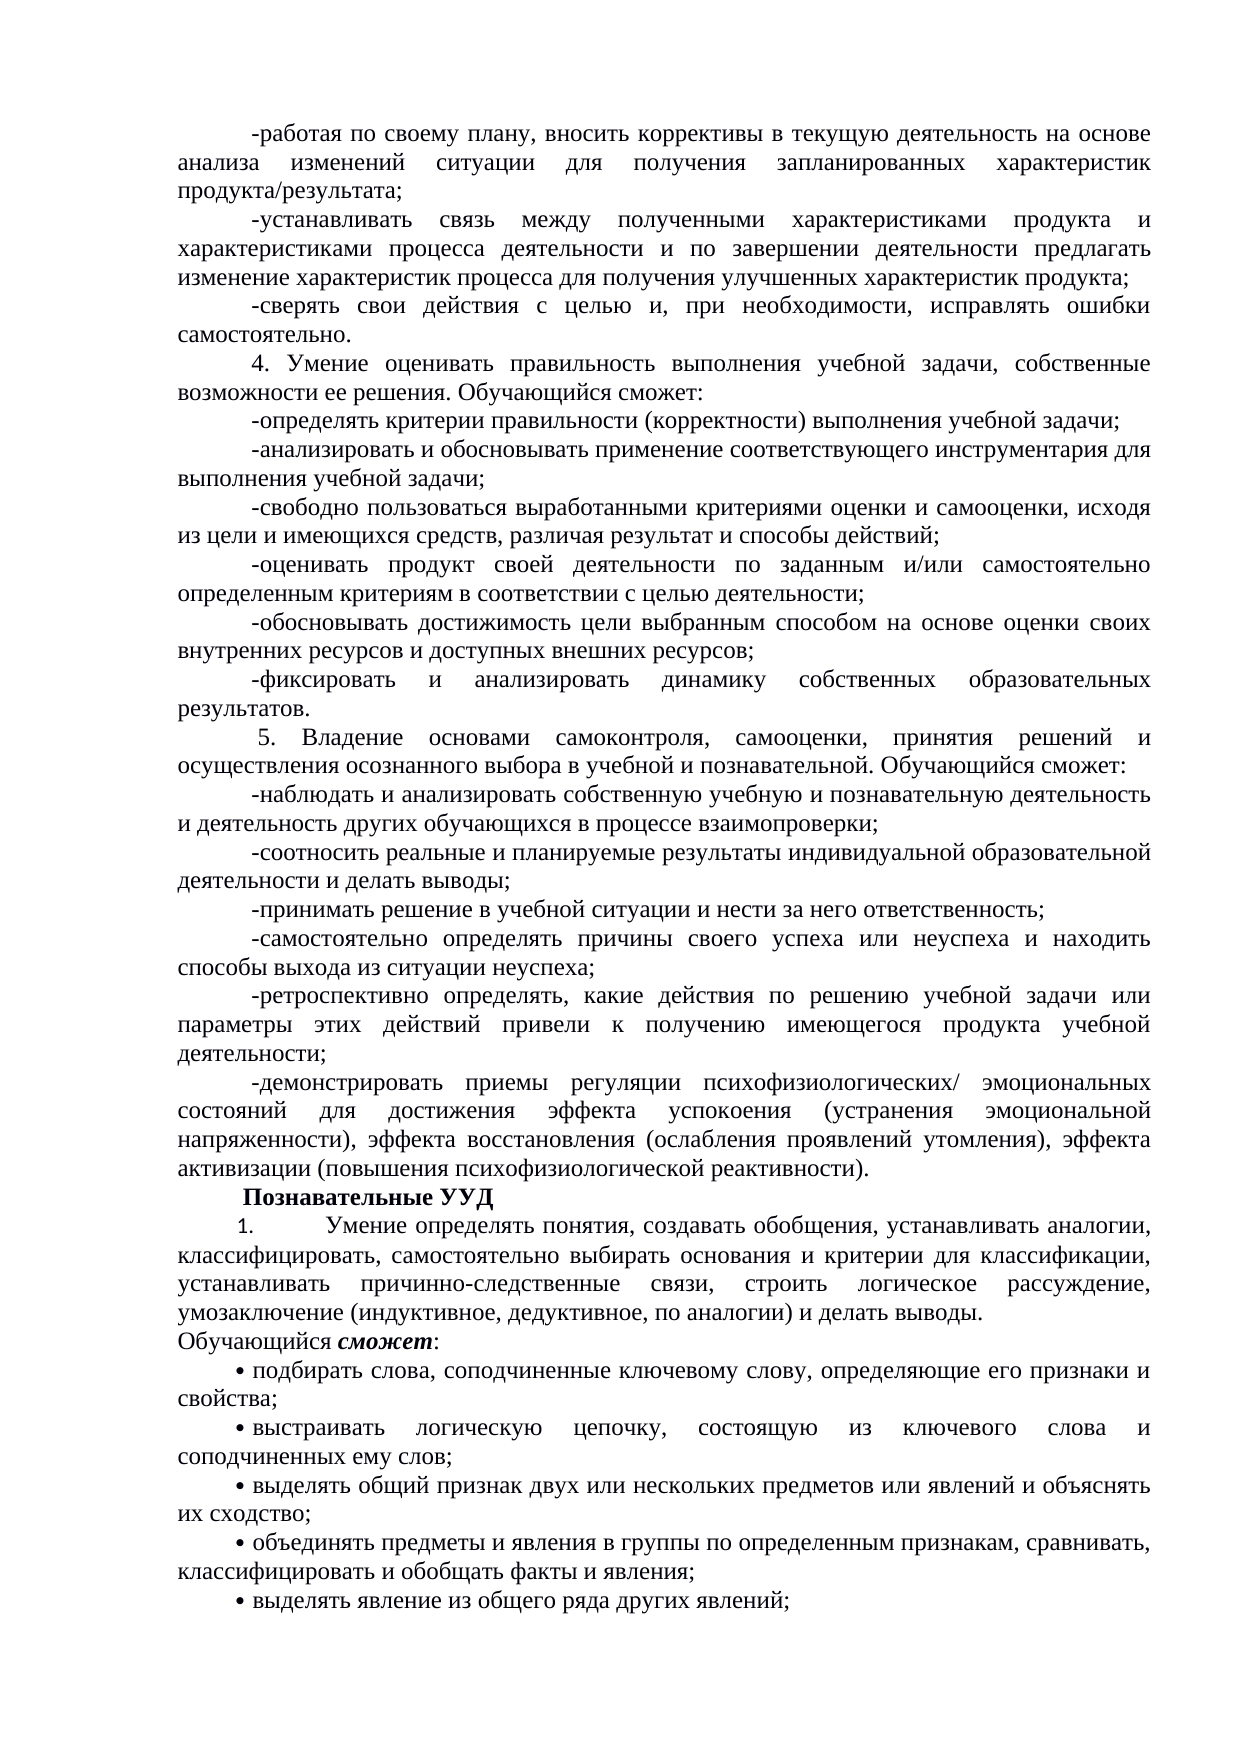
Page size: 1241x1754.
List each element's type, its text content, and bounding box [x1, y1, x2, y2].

text -демонстрировать приемы регуляции психофизиологических/ эмоциональных состояний для достижения эффекта успокоения (устранения эмоциональной напряженности), эффекта восстановления (ослабления проявлений утомления), эффекта активизации (повышения психофизиологической реактивности). [177, 1067, 1152, 1182]
text -обосновывать достижимость цели выбранным способом на основе оценки своих внутренних ресурсов и доступных внешних ресурсов; [177, 607, 1152, 664]
list объединять предметы и явления в группы по определенным признакам, сравнивать, классифицировать и обобщать факты и явления; [177, 1527, 1152, 1585]
list выстраивать логическую цепочку, состоящую из ключевого слова и соподчиненных ему слов; [177, 1412, 1152, 1470]
text Обучающийся сможет: [177, 1326, 1152, 1355]
text -устанавливать связь между полученными характеристиками продукта и характеристиками процесса деятельности и по завершении деятельности предлагать изменение характеристик процесса для получения улучшенных характеристик продукта; [177, 204, 1152, 291]
text -свободно пользоваться выработанными критериями оценки и самооценки, исходя из цели и имеющихся средств, различая результат и способы действий; [177, 492, 1152, 549]
text -соотносить реальные и планируемые результаты индивидуальной образовательной деятельности и делать выводы; [177, 837, 1152, 894]
text -самостоятельно определять причины своего успеха или неуспеха и находить способы выхода из ситуации неуспеха; [177, 923, 1152, 981]
text -ретроспективно определять, какие действия по решению учебной задачи или параметры этих действий привели к получению имеющегося продукта учебной деятельности; [177, 981, 1152, 1067]
text -оценивать продукт своей деятельности по заданным и/или самостоятельно определенным критериям в соответствии с целью деятельности; [177, 549, 1152, 607]
text -работая по своему плану, вносить коррективы в текущую деятельность на основе анализа изменений ситуации для получения запланированных характеристик продукта/результата; [177, 118, 1152, 204]
text Познавательные УУД [177, 1182, 1152, 1211]
text -наблюдать и анализировать собственную учебную и познавательную деятельность и деятельность других обучающихся в процессе взаимопроверки; [177, 779, 1152, 837]
text -фиксировать и анализировать динамику собственных образовательных результатов. [177, 664, 1152, 722]
text -определять критерии правильности (корректности) выполнения учебной задачи; [177, 406, 1152, 434]
list выделять общий признак двух или нескольких предметов или явлений и объяснять их сходство; [177, 1470, 1152, 1527]
list Умение определять понятия, создавать обобщения, устанавливать аналогии, классифицировать, самостоятельно выбирать основания и критерии для классификации, устанавливать причинно-следственные связи, строить логическое рассуждение, умозаключение (индуктивное, дедуктивное, по аналогии) и делать выводы. [177, 1211, 1152, 1326]
text -принимать решение в учебной ситуации и нести за него ответственность; [177, 894, 1152, 923]
text -сверять свои действия с целью и, при необходимости, исправлять ошибки самостоятельно. [177, 291, 1152, 348]
text 4. Умение оценивать правильность выполнения учебной задачи, собственные возможности ее решения. Обучающийся сможет: [177, 348, 1152, 406]
list подбирать слова, соподчиненные ключевому слову, определяющие его признаки и свойства; [177, 1355, 1152, 1412]
list выделять явление из общего ряда других явлений; [177, 1585, 1152, 1613]
text -анализировать и обосновывать применение соответствующего инструментария для выполнения учебной задачи; [177, 434, 1152, 492]
text 5. Владение основами самоконтроля, самооценки, принятия решений и осуществления осознанного выбора в учебной и познавательной. Обучающийся сможет: [177, 722, 1152, 779]
